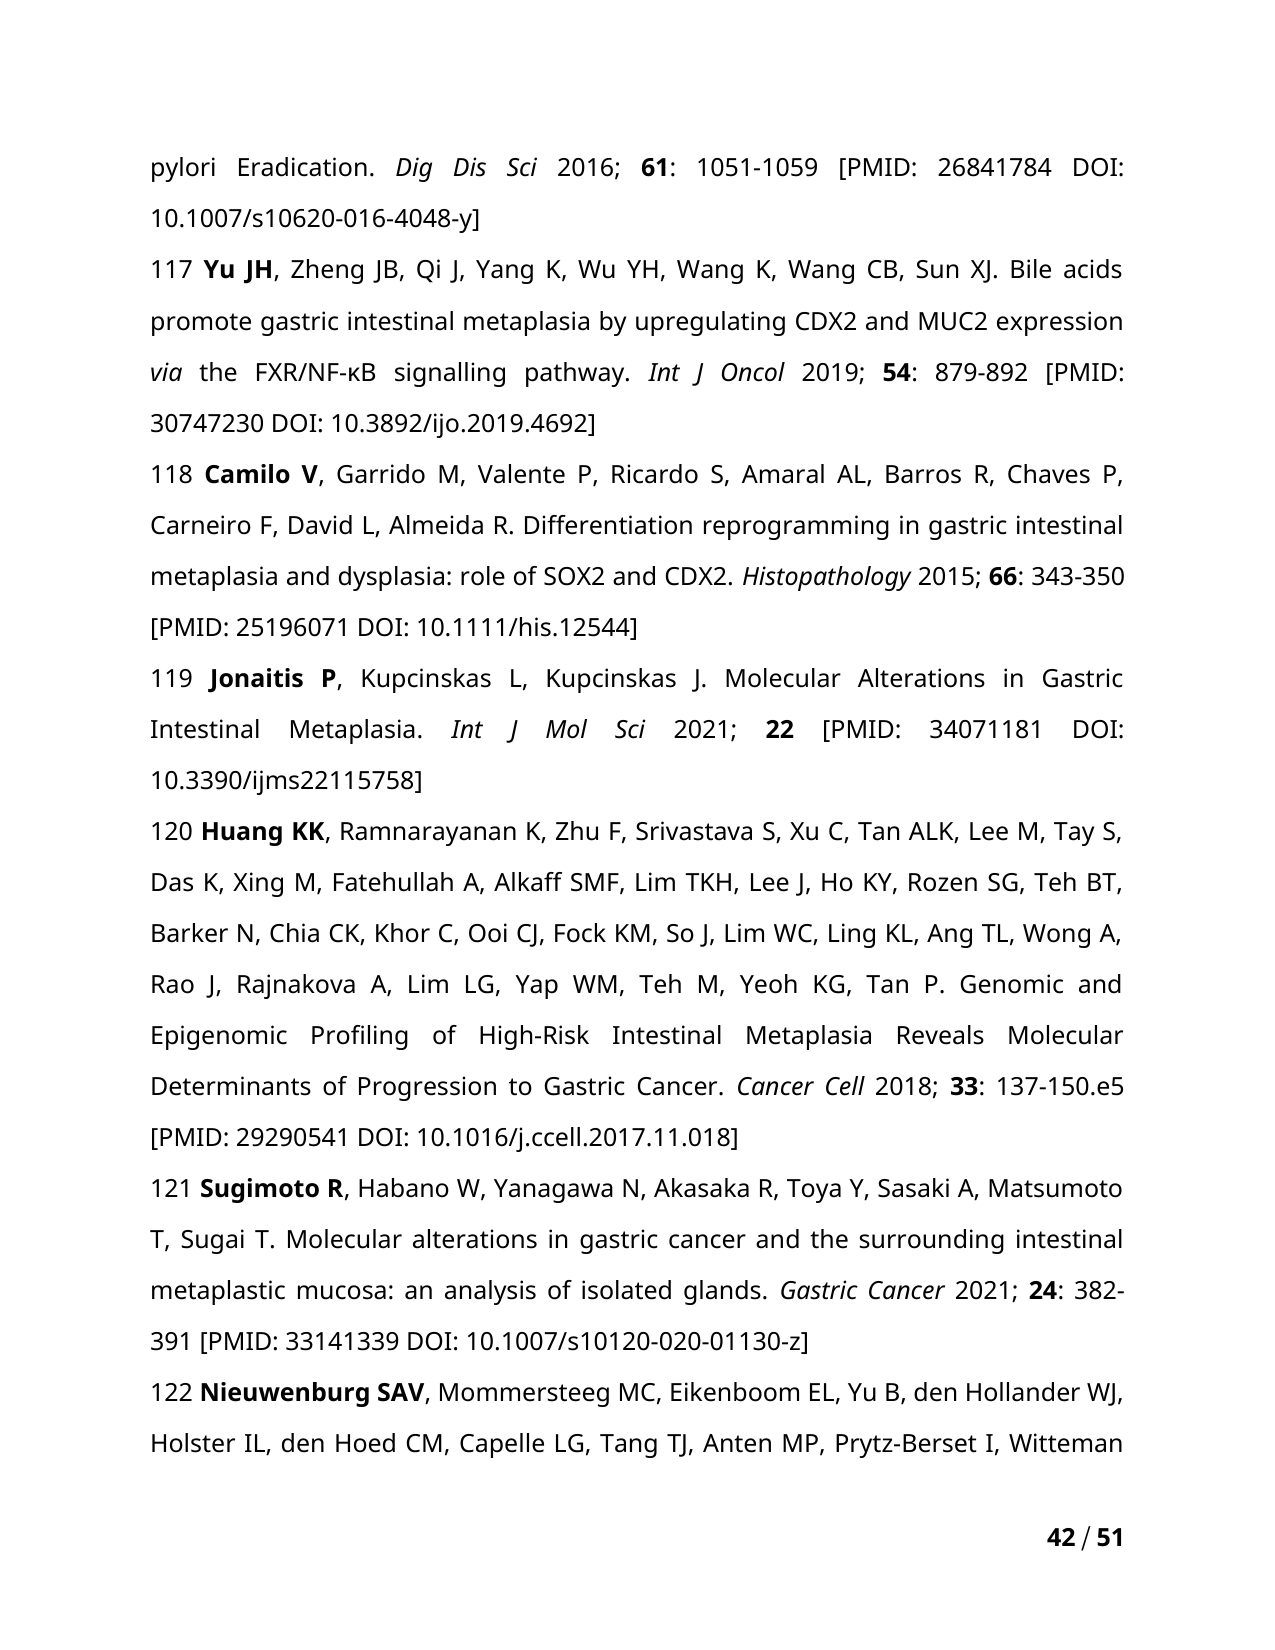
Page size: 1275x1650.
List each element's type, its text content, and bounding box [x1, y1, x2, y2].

text 118 Camilo V, Garrido M, Valente P, Ricardo S, Amaral AL, Barros R, Chaves P, Carneiro F, David L, Almeida R. Differentiation reprogramming in gastric intestinal metaplasia and dysplasia: role of SOX2 and CDX2. Histopathology 2015; 66: 343-350 [PMID: 25196071 DOI: 10.1111/his.12544] [150, 456, 1125, 643]
text 120 Huang KK, Ramnarayanan K, Zhu F, Srivastava S, Xu C, Tan ALK, Lee M, Tay S, Das K, Xing M, Fatehullah A, Alkaff SMF, Lim TKH, Lee J, Ho KY, Rozen SG, Teh BT, Barker N, Chia CK, Khor C, Ooi CJ, Fock KM, So J, Lim WC, Ling KL, Ang TL, Wong A, Rao J, Rajnakova A, Lim LG, Yap WM, Teh M, Yeoh KG, Tan P. Genomic and Epigenomic Profiling of High-Risk Intestinal Metaplasia Reveals Molecular Determinants of Progression to Gastric Cancer. Cancer Cell 2018; 33: 137-150.e5 [PMID: 29290541 DOI: 10.1016/j.ccell.2017.11.018] [150, 813, 1125, 1154]
text 117 Yu JH, Zheng JB, Qi J, Yang K, Wu YH, Wang K, Wang CB, Sun XJ. Bile acids promote gastric intestinal metaplasia by upregulating CDX2 and MUC2 expression via the FXR/NF-κB signalling pathway. Int J Oncol 2019; 54: 879-892 [PMID: 30747230 DOI: 10.3892/ijo.2019.4692] [150, 252, 1125, 439]
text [150, 150, 1125, 235]
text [150, 1375, 1125, 1460]
text 119 Jonaitis P, Kupcinskas L, Kupcinskas J. Molecular Alterations in Gastric Intestinal Metaplasia. Int J Mol Sci 2021; 22 [PMID: 34071181 DOI: 10.3390/ijms22115758] [150, 660, 1125, 797]
text 121 Sugimoto R, Habano W, Yanagawa N, Akasaka R, Toya Y, Sasaki A, Matsumoto T, Sugai T. Molecular alterations in gastric cancer and the surrounding intestinal metaplastic mucosa: an analysis of isolated glands. Gastric Cancer 2021; 24: 382-391 [PMID: 33141339 DOI: 10.1007/s10120-020-01130-z] [150, 1171, 1125, 1358]
